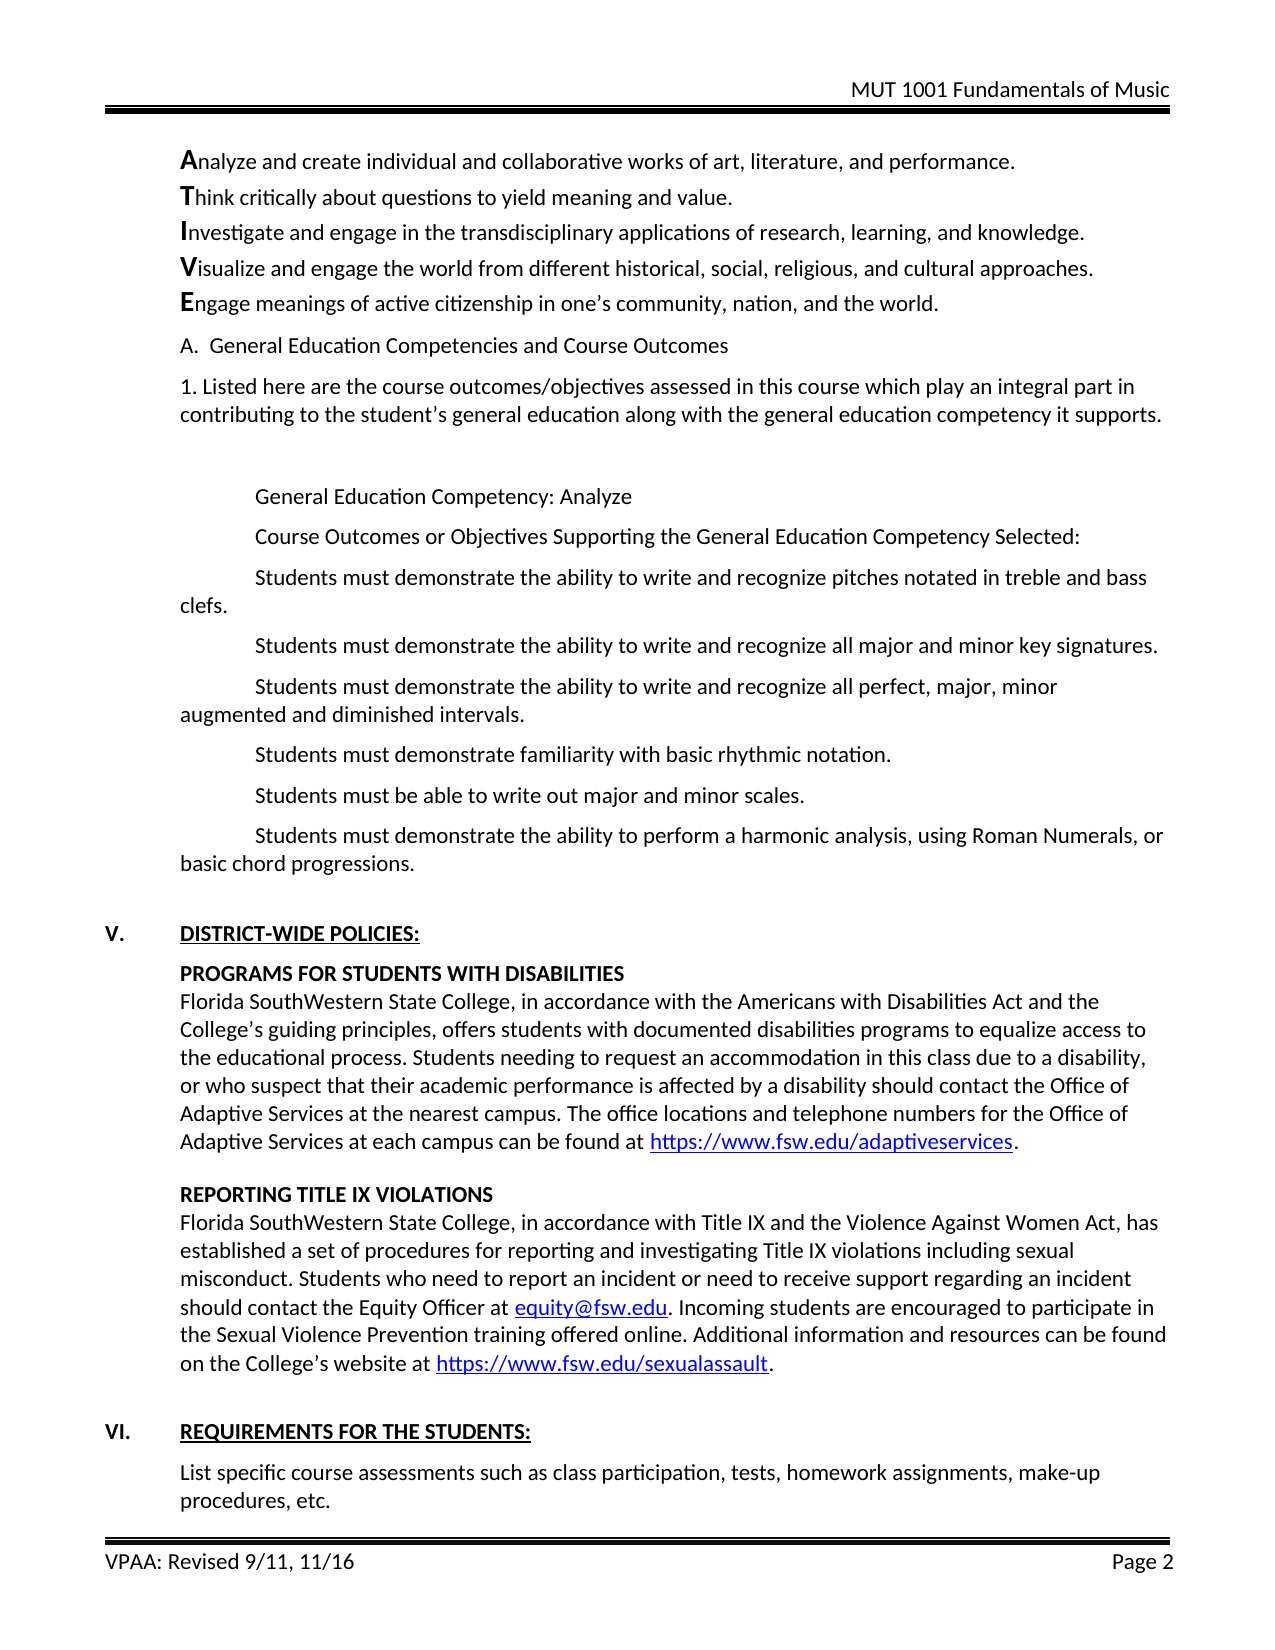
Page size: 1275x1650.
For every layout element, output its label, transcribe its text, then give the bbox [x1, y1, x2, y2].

subtitle REPORTING TITLE IX VIOLATIONS [105, 1181, 1170, 1208]
text Florida SouthWestern State College, in accordance with the Americans with Disabilities Act and the College’s guiding principles, offers students with documented disabilities programs to equalize access to the educational process. Students needing to request an accommodation in this class due to a disability, or who suspect that their academic performance is affected by a disability should contact the Office of Adaptive Services at the nearest campus. The office locations and telephone numbers for the Office of Adaptive Services at each campus can be found at https://www.fsw.edu/adaptiveservices. [180, 987, 1170, 1156]
text List specific course assessments such as class participation, tests, homework assignments, make-up procedures, etc. [180, 1458, 1170, 1514]
text Students must demonstrate familiarity with basic rhythmic notation. [180, 741, 1170, 768]
text Investigate and engage in the transdisciplinary applications of research, learning, and knowledge. [180, 212, 1170, 248]
text Engage meanings of active citizenship in one’s community, nation, and the world. [180, 283, 1170, 319]
text Visualize and engage the world from different historical, social, religious, and cultural approaches. [180, 248, 1170, 283]
text 1. Listed here are the course outcomes/objectives assessed in this course which play an integral part in contributing to the student’s general education along with the general education competency it supports. [180, 372, 1170, 428]
text A. General Education Competencies and Course Outcomes [180, 332, 1170, 359]
text General Education Competency: Analyze [180, 482, 1170, 510]
text Think critically about questions to yield meaning and value. [180, 177, 1170, 212]
text Students must demonstrate the ability to write and recognize pitches notated in treble and bass clefs. [180, 563, 1170, 619]
text Course Outcomes or Objectives Supporting the General Education Competency Selected: [180, 522, 1170, 550]
subtitle REQUIREMENTS FOR THE STUDENTS: [105, 1417, 1170, 1445]
subtitle PROGRAMS FOR STUDENTS WITH DISABILITIES [105, 959, 1170, 987]
text Students must be able to write out major and minor scales. [180, 781, 1170, 809]
subtitle DISTRICT-WIDE POLICIES: [105, 919, 1170, 947]
text Students must demonstrate the ability to perform a harmonic analysis, using Roman Numerals, or basic chord progressions. [180, 822, 1170, 906]
text Students must demonstrate the ability to write and recognize all perfect, major, minor augmented and diminished intervals. [180, 672, 1170, 728]
text Florida SouthWestern State College, in accordance with Title IX and the Violence Against Women Act, has established a set of procedures for reporting and investigating Title IX violations including sexual misconduct. Students who need to report an incident or need to receive support regarding an incident should contact the Equity Officer at equity@fsw.edu. Incoming students are encouraged to participate in the Sexual Violence Prevention training offered online. Additional information and resources can be found on the College’s website at https://www.fsw.edu/sexualassault. [180, 1208, 1170, 1377]
text Students must demonstrate the ability to write and recognize all major and minor key signatures. [180, 631, 1170, 659]
text Analyze and create individual and collaborative works of art, literature, and performance. [180, 141, 1170, 177]
